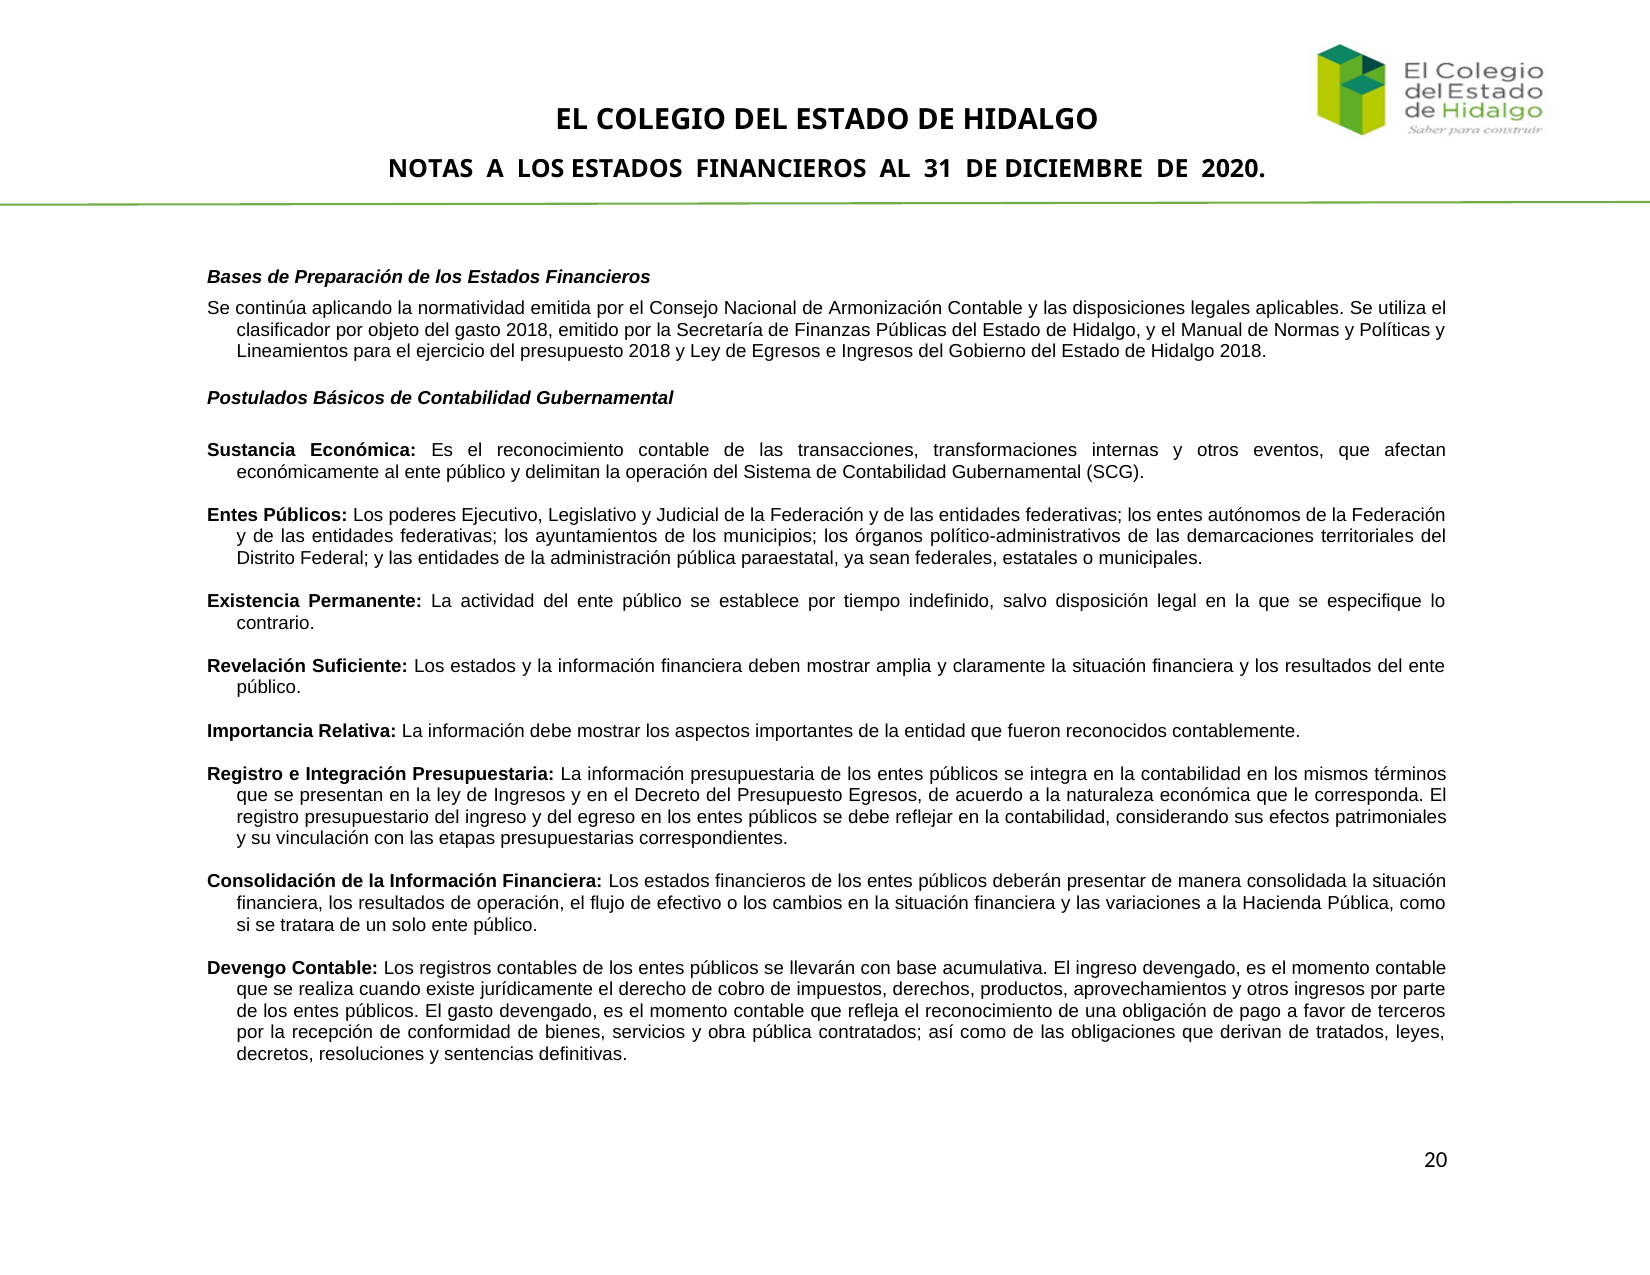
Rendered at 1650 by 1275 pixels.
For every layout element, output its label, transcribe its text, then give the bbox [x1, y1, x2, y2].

picture [1309, 41, 1548, 153]
text Revelación Suficiente: Los estados y la información financiera deben mostrar amplia y claramente la situación financiera y los resultados del ente público. [207, 655, 1447, 698]
text Existencia Permanente: La actividad del ente público se establece por tiempo indefinido, salvo disposición legal en la que se especifique lo contrario. [207, 590, 1447, 633]
text Devengo Contable: Los registros contables de los entes públicos se llevarán con base acumulativa. El ingreso devengado, es el momento contable que se realiza cuando existe jurídicamente el derecho de cobro de impuestos, derechos, productos, aprovechamientos y otros ingresos por parte de los entes públicos. El gasto devengado, es el momento contable que refleja el reconocimiento de una obligación de pago a favor de terceros por la recepción de conformidad de bienes, servicios y obra pública contratados; así como de las obligaciones que derivan de tratados, leyes, decretos, resoluciones y sentencias definitivas. [207, 957, 1447, 1064]
text Registro e Integración Presupuestaria: La información presupuestaria de los entes públicos se integra en la contabilidad en los mismos términos que se presentan en la ley de Ingresos y en el Decreto del Presupuesto Egresos, de acuerdo a la naturaleza económica que le corresponda. El registro presupuestario del ingreso y del egreso en los entes públicos se debe reflejar en la contabilidad, considerando sus efectos patrimoniales y su vinculación con las etapas presupuestarias correspondientes. [207, 762, 1447, 849]
text Importancia Relativa: La información debe mostrar los aspectos importantes de la entidad que fueron reconocidos contablemente. [207, 719, 1447, 741]
subtitle Bases de Preparación de los Estados Financieros [207, 266, 1447, 287]
subtitle Postulados Básicos de Contabilidad Gubernamental [207, 386, 1447, 408]
text Sustancia Económica: Es el reconocimiento contable de las transacciones, transformaciones internas y otros eventos, que afectan económicamente al ente público y delimitan la operación del Sistema de Contabilidad Gubernamental (SCG). [207, 439, 1447, 482]
text Entes Públicos: Los poderes Ejecutivo, Legislativo y Judicial de la Federación y de las entidades federativas; los entes autónomos de la Federación y de las entidades federativas; los ayuntamientos de los municipios; los órganos político-administrativos de las demarcaciones territoriales del Distrito Federal; y las entidades de la administración pública paraestatal, ya sean federales, estatales o municipales. [207, 504, 1447, 568]
text Se continúa aplicando la normatividad emitida por el Consejo Nacional de Armonización Contable y las disposiciones legales aplicables. Se utiliza el clasificador por objeto del gasto 2018, emitido por la Secretaría de Finanzas Públicas del Estado de Hidalgo, y el Manual de Normas y Políticas y Lineamientos para el ejercicio del presupuesto 2018 y Ley de Egresos e Ingresos del Gobierno del Estado de Hidalgo 2018. [207, 297, 1447, 361]
text Consolidación de la Información Financiera: Los estados financieros de los entes públicos deberán presentar de manera consolidada la situación financiera, los resultados de operación, el flujo de efectivo o los cambios en la situación financiera y las variaciones a la Hacienda Pública, como si se tratara de un solo ente público. [207, 870, 1447, 935]
